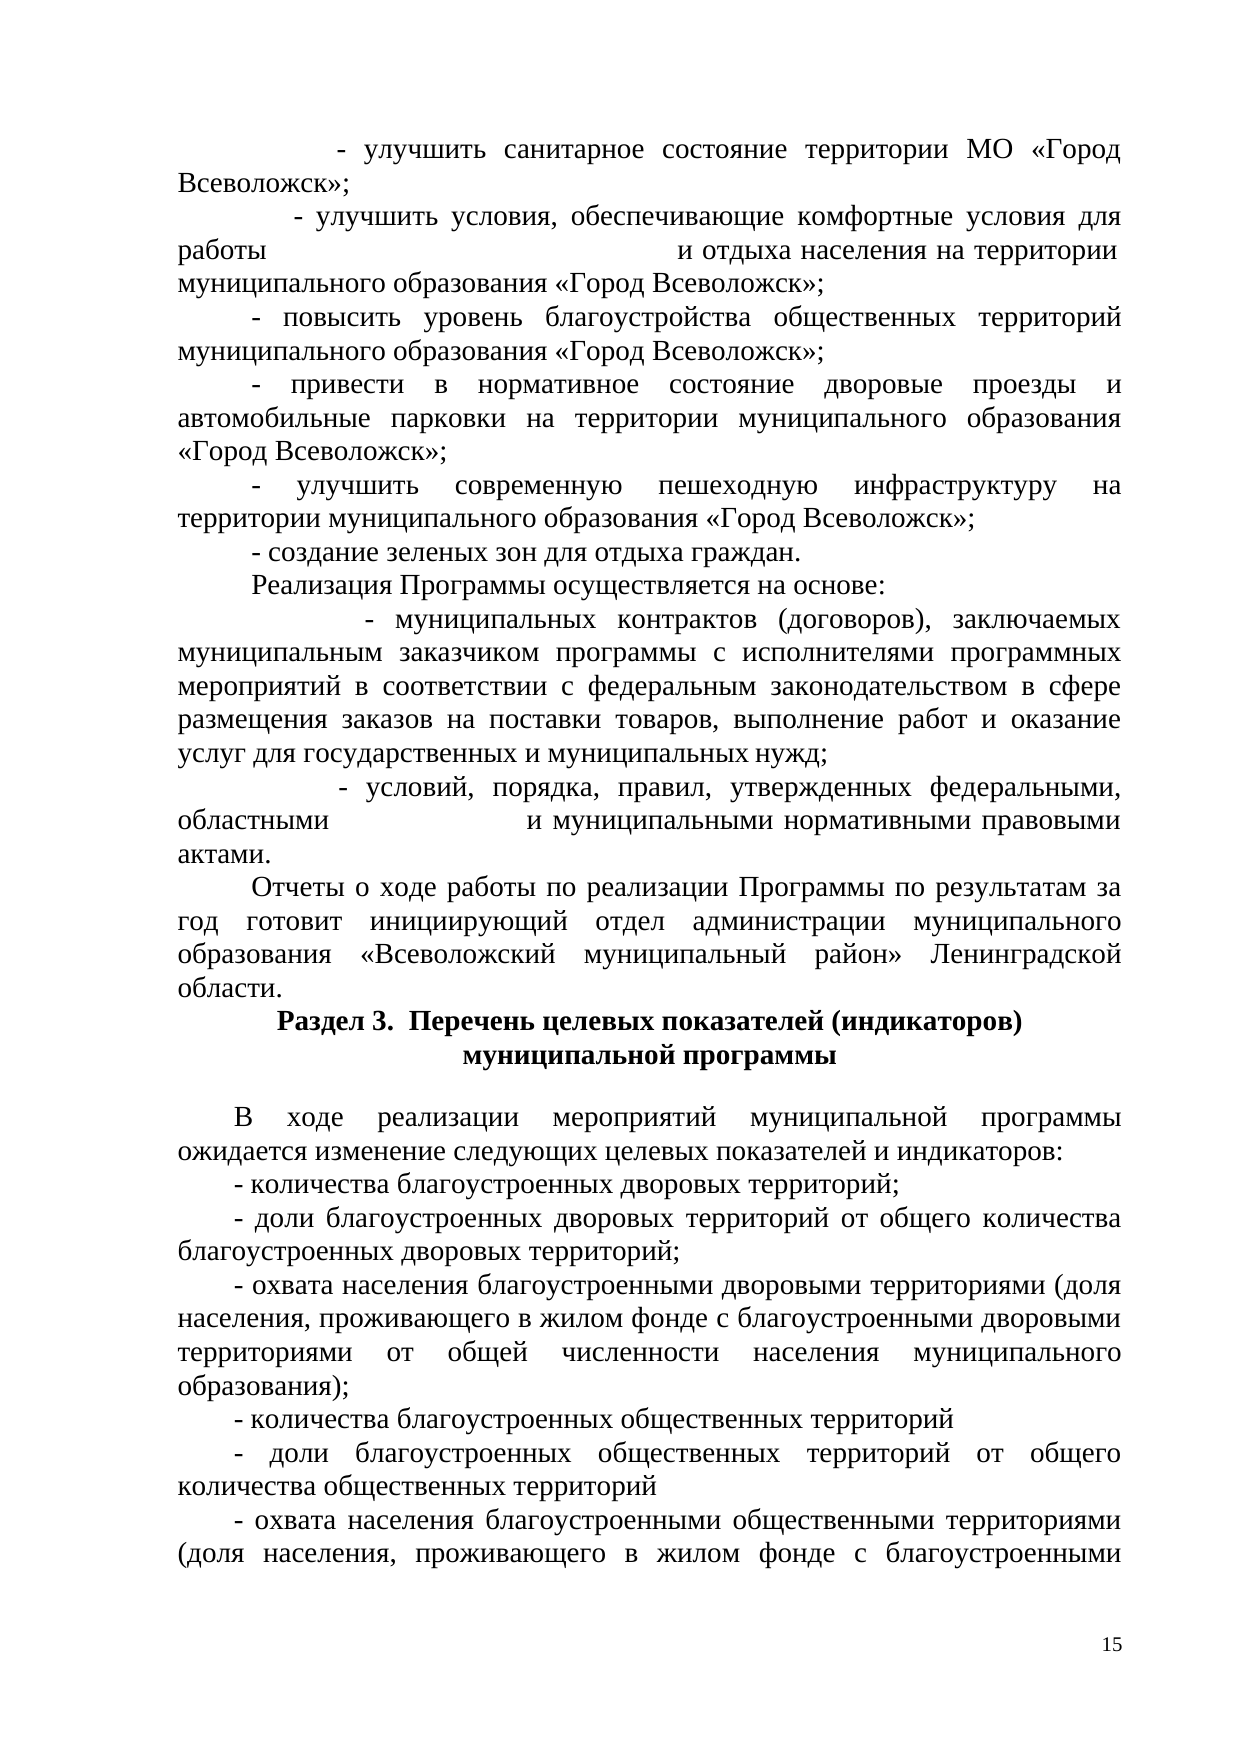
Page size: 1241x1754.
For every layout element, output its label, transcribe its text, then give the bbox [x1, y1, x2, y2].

text - количества благоустроенных общественных территорий [177, 1401, 1122, 1435]
text - муниципальных контрактов (договоров), заключаемых муниципальным заказчиком программы с исполнителями программных мероприятий в соответствии с федеральным законодательством в сфере размещения заказов на поставки товаров, выполнение работ и оказание услуг для государственных и муниципальных нужд; [177, 601, 1122, 769]
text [177, 1502, 1122, 1569]
text - охвата населения благоустроенными дворовыми территориями (доля населения, проживающего в жилом фонде с благоустроенными дворовыми территориями от общей численности населения муниципального образования); [177, 1267, 1122, 1401]
text - улучшить условия, обеспечивающие комфортные условия для работы и отдыха населения на территории муниципального образования «Город Всеволожск»; [177, 198, 1122, 299]
text - создание зеленых зон для отдыха граждан. [177, 534, 1122, 567]
text - привести в нормативное состояние дворовые проезды и автомобильные парковки на территории муниципального образования «Город Всеволожск»; [177, 366, 1122, 467]
text - количества благоустроенных дворовых территорий; [177, 1166, 1122, 1200]
text В ходе реализации мероприятий муниципальной программы ожидается изменение следующих целевых показателей и индикаторов: [177, 1099, 1122, 1166]
text - повысить уровень благоустройства общественных территорий муниципального образования «Город Всеволожск»; [177, 299, 1122, 366]
text - доли благоустроенных дворовых территорий от общего количества благоустроенных дворовых территорий; [177, 1200, 1122, 1267]
text - улучшить санитарное состояние территории МО «Город Всеволожск»; [177, 131, 1122, 198]
text Реализация Программы осуществляется на основе: [177, 567, 1122, 601]
text Отчеты о ходе работы по реализации Программы по результатам за год готовит инициирующий отдел администрации муниципального образования «Всеволожский муниципальный район» Ленинградской области. [177, 869, 1122, 1003]
text - условий, порядка, правил, утвержденных федеральными, областными и муниципальными нормативными правовыми актами. [177, 769, 1122, 869]
text - доли благоустроенных общественных территорий от общего количества общественных территорий [177, 1435, 1122, 1502]
text Раздел 3. Перечень целевых показателей (индикаторов) [177, 1003, 1122, 1037]
text муниципальной программы [177, 1037, 1122, 1071]
text - улучшить современную пешеходную инфраструктуру на территории муниципального образования «Город Всеволожск»; [177, 467, 1122, 534]
